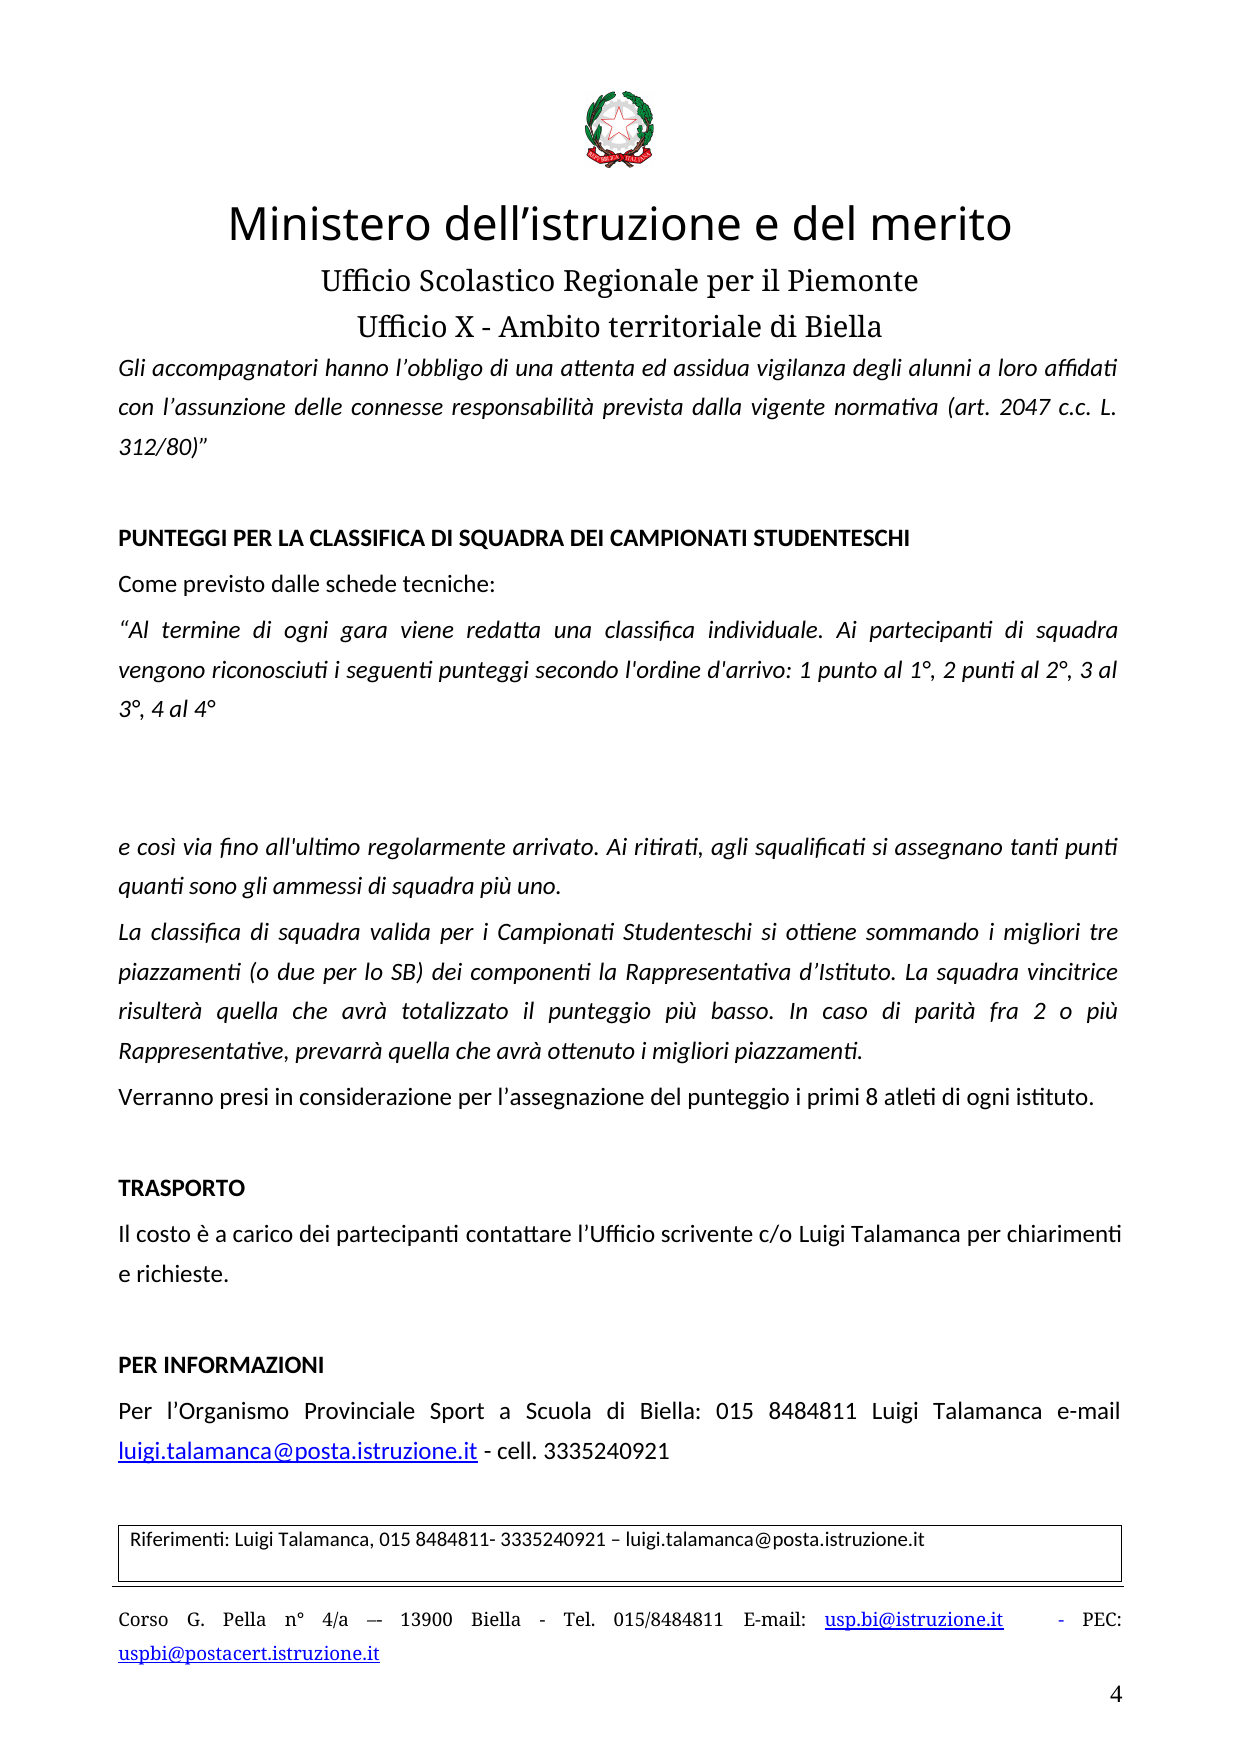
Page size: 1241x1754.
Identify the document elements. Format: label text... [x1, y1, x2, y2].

text Gli accompagnatori hanno l’obbligo di una attenta ed assidua vigilanza degli alunni a loro affidati con l’assunzione delle connesse responsabilità prevista dalla vigente normativa (art. 2047 c.c. L. 312/80)” [118, 352, 1122, 461]
text TRASPORTO [118, 1173, 1122, 1203]
text Per l’Organismo Provinciale Sport a Scuola di Biella: 015 8484811 Luigi Talamanca e-mail luigi.talamanca@posta.istruzione.it - cell. 3335240921 [118, 1396, 1122, 1466]
text Come previsto dalle schede tecniche: [118, 568, 1122, 599]
picture [585, 91, 654, 168]
text e così via fino all'ultimo regolarmente arrivato. Ai ritirati, agli squalificati si assegnano tanti punti quanti sono gli ammessi di squadra più uno. [118, 831, 1122, 901]
text Verranno presi in considerazione per l’assegnazione del punteggio i primi 8 atleti di ogni istituto. [118, 1081, 1122, 1111]
text PER INFORMAZIONI [118, 1350, 1122, 1380]
text PUNTEGGI PER LA CLASSIFICA DI SQUADRA DEI CAMPIONATI STUDENTESCHI [118, 523, 1122, 553]
text La classifica di squadra valida per i Campionati Studenteschi si ottiene sommando i migliori tre piazzamenti (o due per lo SB) dei componenti la Rappresentativa d’Istituto. La squadra vincitrice risulterà quella che avrà totalizzato il punteggio più basso. In caso di parità fra 2 o più Rappresentative, prevarrà quella che avrà ottenuto i migliori piazzamenti. [118, 916, 1122, 1066]
text Il costo è a carico dei partecipanti contattare l’Ufficio scrivente c/o Luigi Talamanca per chiarimenti e richieste. [118, 1218, 1122, 1288]
text “Al termine di ogni gara viene redatta una classifica individuale. Ai partecipanti di squadra vengono riconosciuti i seguenti punteggi secondo l'ordine d'arrivo: 1 punto al 1°, 2 punti al 2°, 3 al 3°, 4 al 4° [118, 614, 1122, 724]
